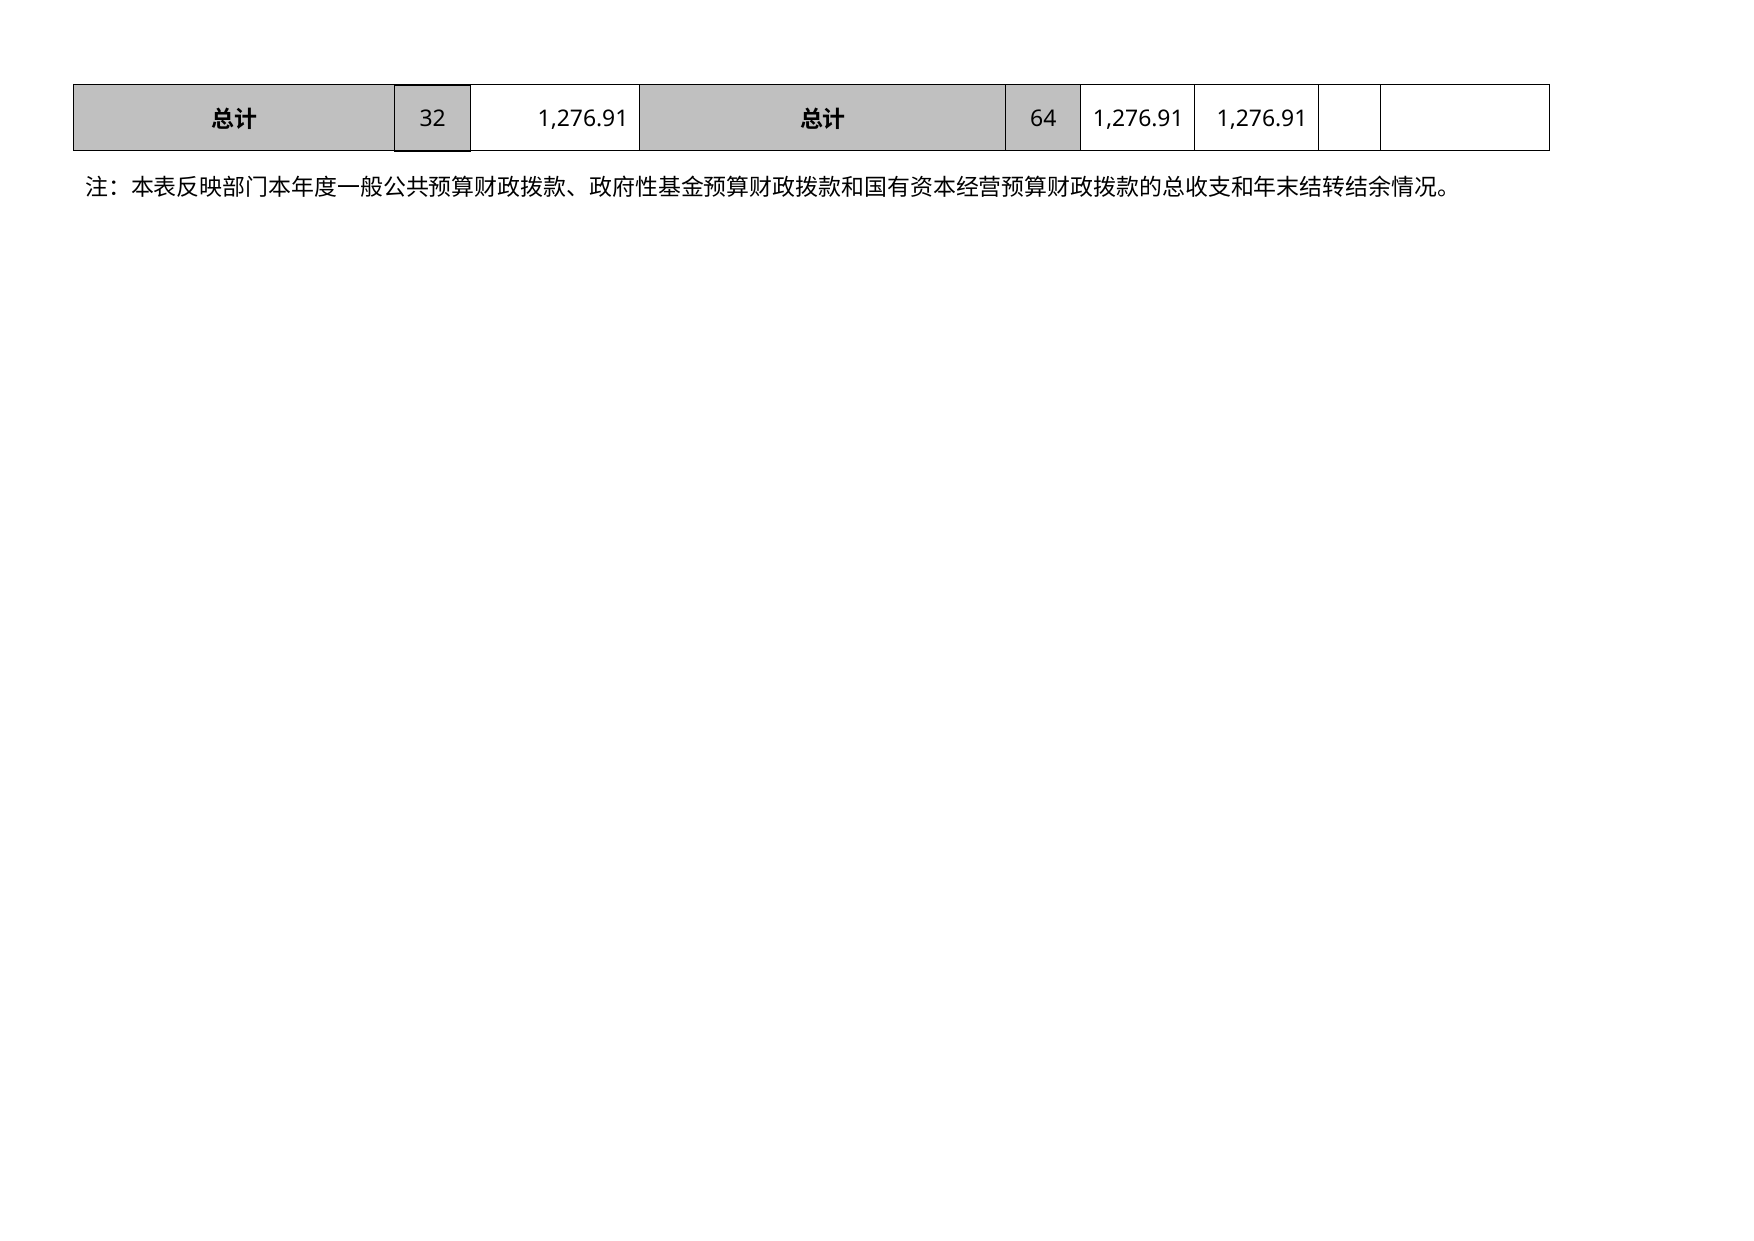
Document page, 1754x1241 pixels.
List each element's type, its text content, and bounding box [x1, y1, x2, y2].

table_cell [1319, 85, 1380, 150]
table_cell [1381, 85, 1549, 150]
table_cell 32 [395, 86, 470, 150]
table_cell 64 [1006, 85, 1080, 150]
table_cell 注：本表反映部门本年度一般公共预算财政拨款、政府性基金预算财政拨款和国有资本经营预算财政拨款的总收支和年末结转结余情况。 [74, 151, 1549, 219]
table_cell 总计 [640, 85, 1005, 150]
table_cell 1,276.91 [1195, 85, 1318, 150]
table_cell 1,276.91 [471, 85, 639, 150]
table_cell 总计 [74, 85, 394, 150]
table_cell 1,276.91 [1081, 85, 1194, 150]
